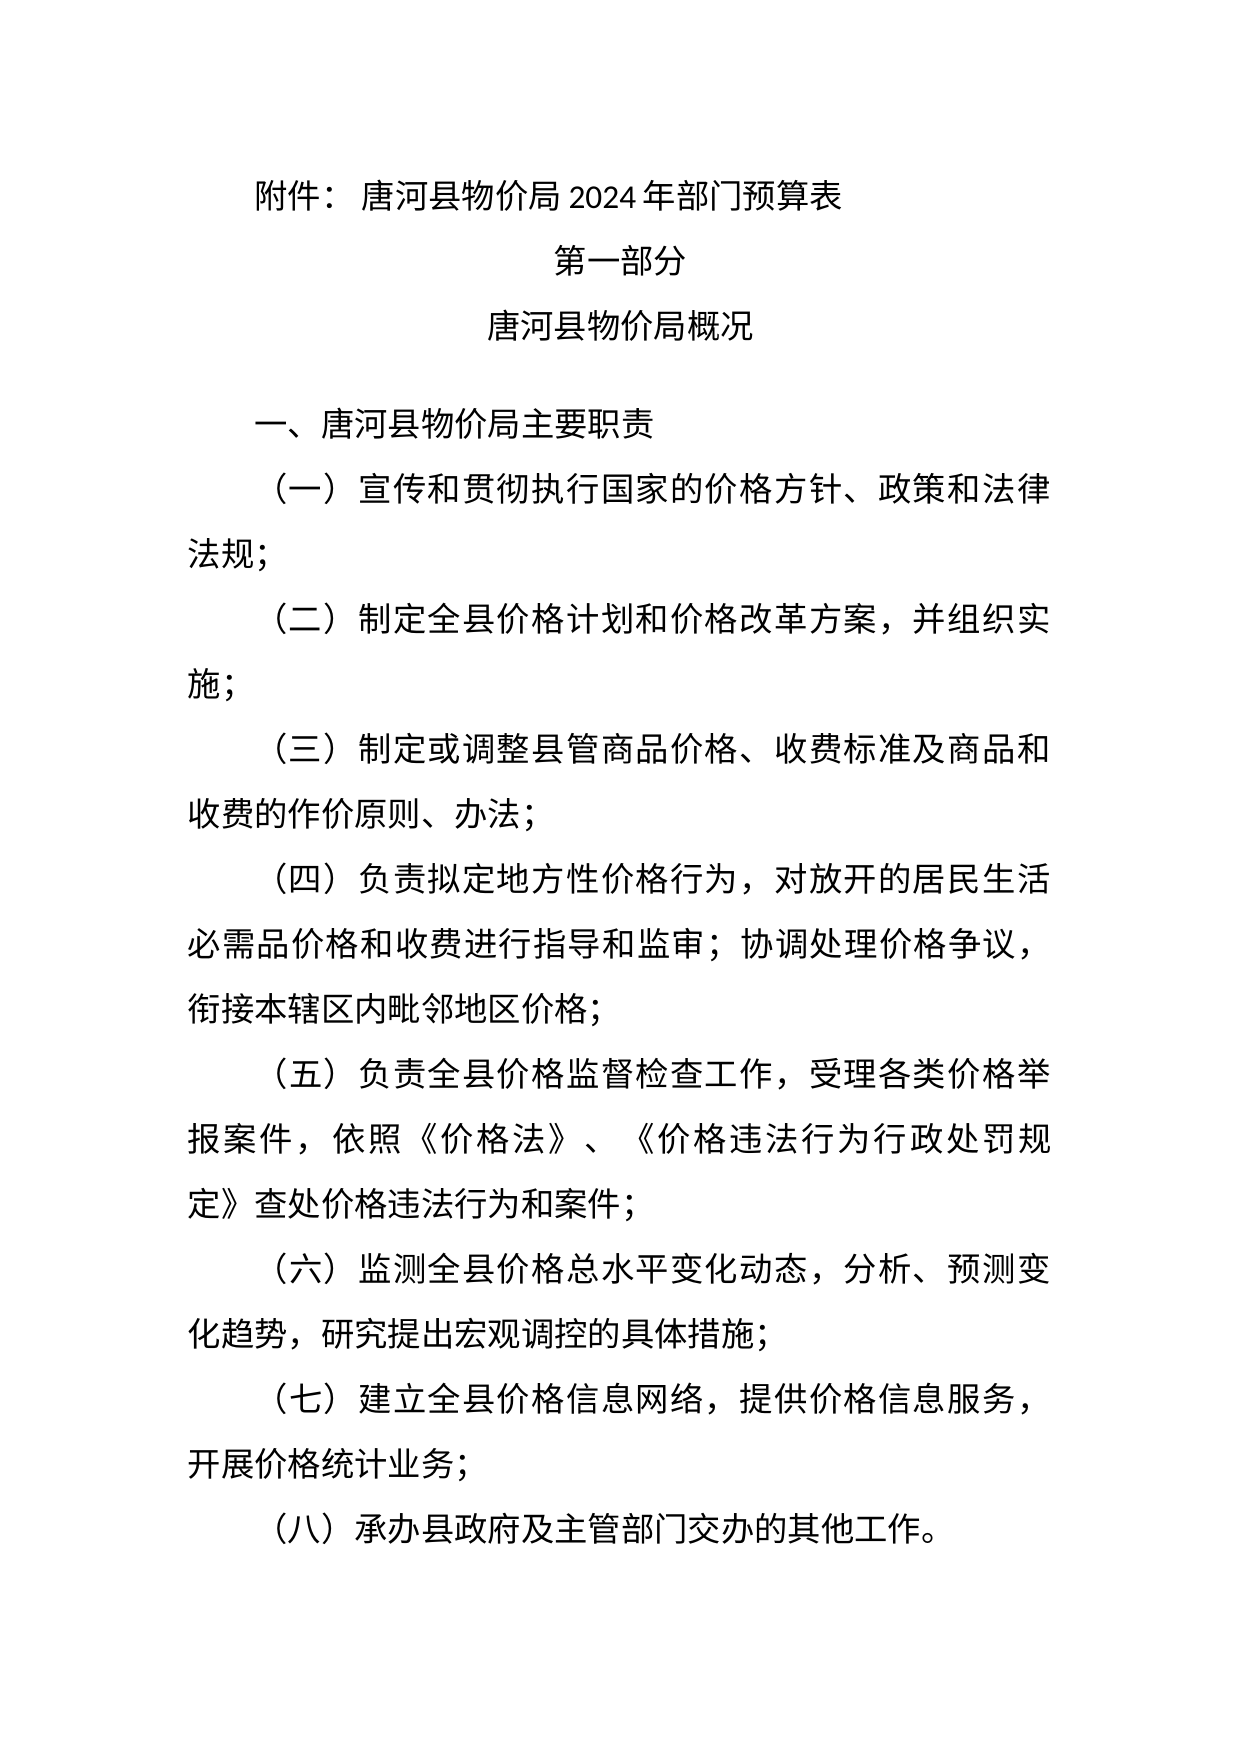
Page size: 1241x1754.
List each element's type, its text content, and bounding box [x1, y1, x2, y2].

text 第一部分 [187, 227, 1053, 292]
text （二）制定全县价格计划和价格改革方案，并组织实施； [187, 584, 1053, 714]
text （一）宣传和贯彻执行国家的价格方针、政策和法律法规； [187, 454, 1053, 584]
text （七）建立全县价格信息网络，提供价格信息服务，开展价格统计业务； [187, 1364, 1053, 1494]
text （三）制定或调整县管商品价格、收费标准及商品和收费的作价原则、办法； [187, 714, 1053, 844]
text （五）负责全县价格监督检查工作，受理各类价格举报案件，依照《价格法》、《价格违法行为行政处罚规定》查处价格违法行为和案件； [187, 1039, 1053, 1234]
text 一、唐河县物价局主要职责 [187, 389, 1053, 454]
text （四）负责拟定地方性价格行为，对放开的居民生活必需品价格和收费进行指导和监审；协调处理价格争议，衔接本辖区内毗邻地区价格； [187, 844, 1053, 1039]
text 唐河县物价局概况 [187, 292, 1053, 357]
text （六）监测全县价格总水平变化动态，分析、预测变化趋势，研究提出宏观调控的具体措施； [187, 1234, 1053, 1364]
text 附件： 唐河县物价局2024年部门预算表 [187, 162, 1053, 227]
text （八）承办县政府及主管部门交办的其他工作。 [187, 1494, 1053, 1559]
